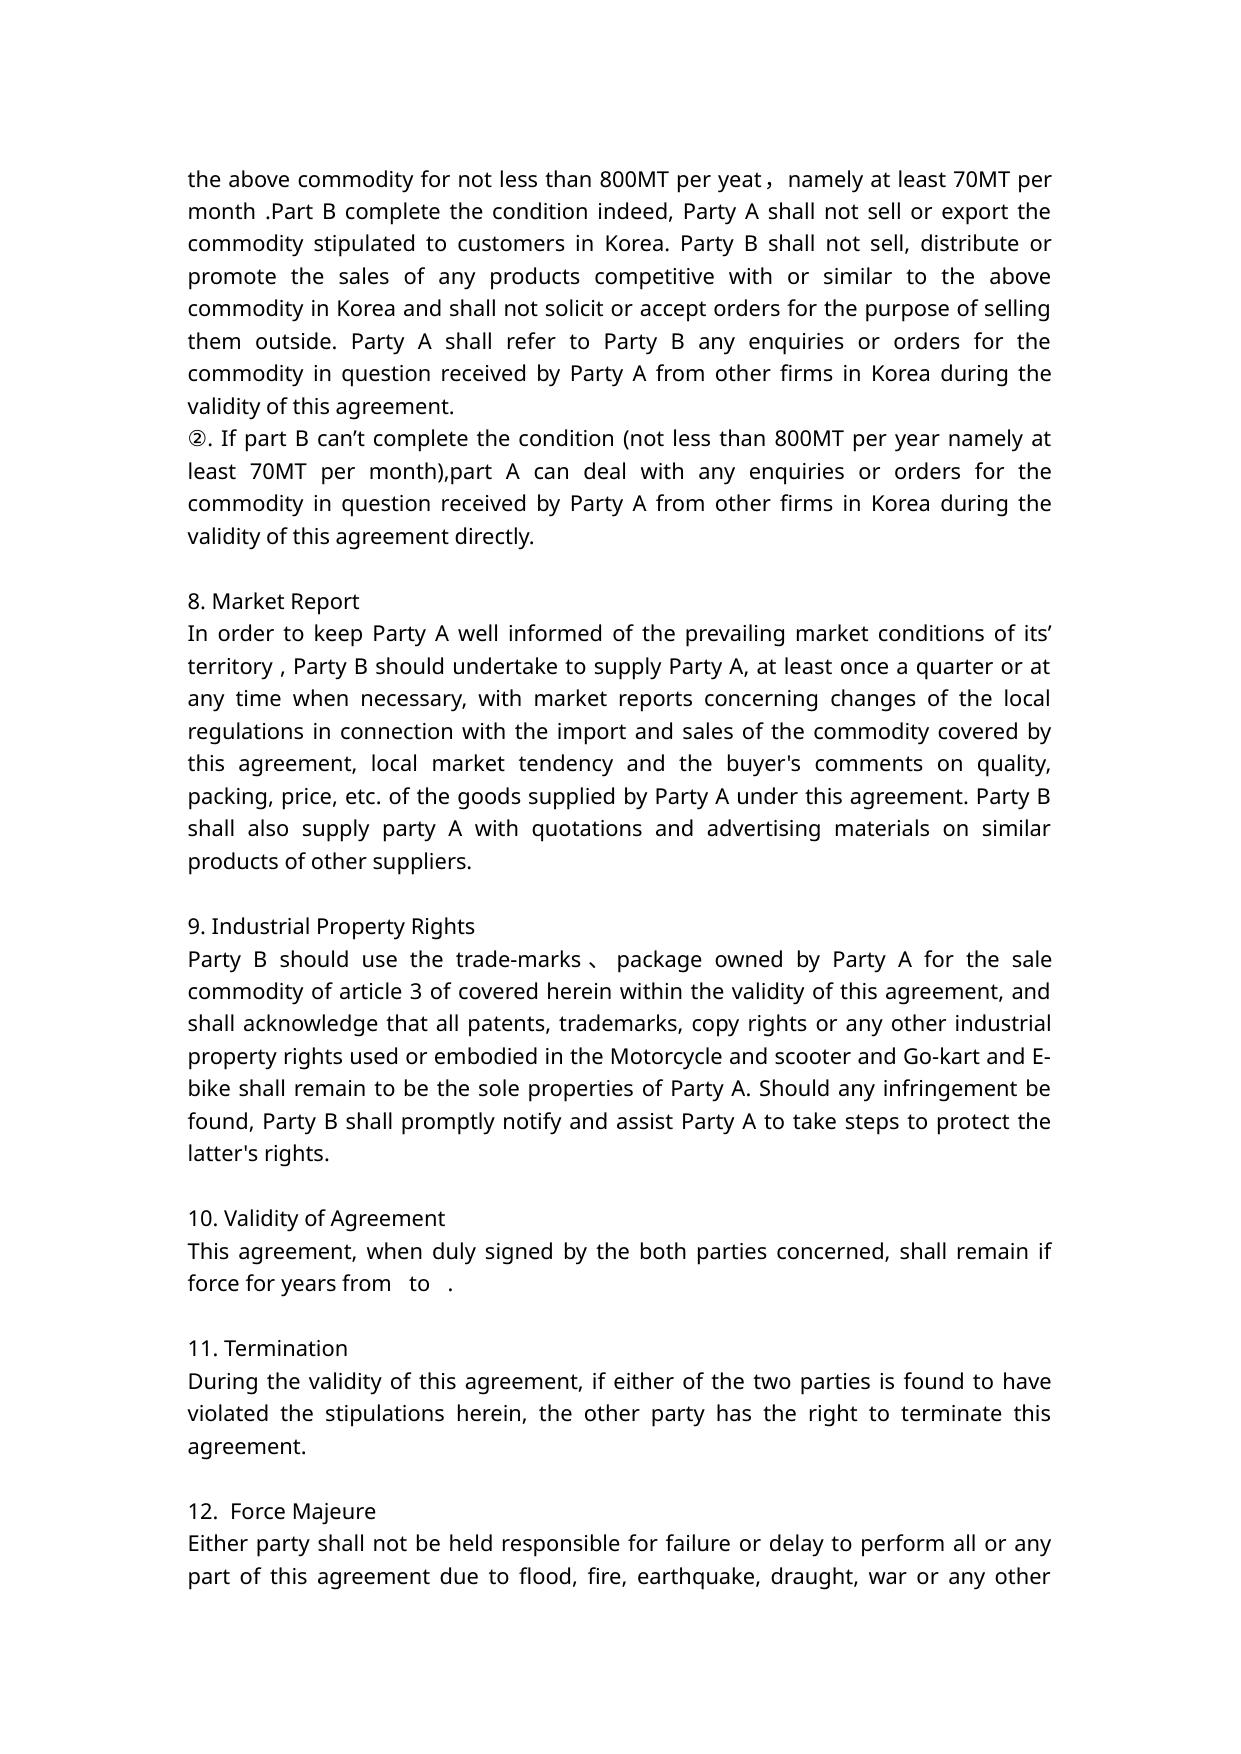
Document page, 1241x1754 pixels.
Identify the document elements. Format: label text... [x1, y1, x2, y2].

text 10. Validity of Agreement This agreement, when duly signed by the both parties concerned, shall remain if force for years from to . [187, 1169, 1053, 1299]
text 8. Market Report In order to keep Party A well informed of the prevailing market conditions of its’ territory , Party B should undertake to supply Party A, at least once a quarter or at any time when necessary, with market reports concerning changes of the local regulations in connection with the import and sales of the commodity covered by this agreement, local market tendency and the buyer's comments on quality, packing, price, etc. of the goods supplied by Party A under this agreement. Party B shall also supply party A with quotations and advertising materials on similar products of other suppliers. [187, 552, 1053, 877]
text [187, 162, 1053, 552]
text 11. Termination During the validity of this agreement, if either of the two parties is found to have violated the stipulations herein, the other party has the right to terminate this agreement. [187, 1299, 1053, 1462]
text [187, 1462, 1053, 1592]
text 9. Industrial Property Rights Party B should use the trade-marks、package owned by Party A for the sale commodity of article 3 of covered herein within the validity of this agreement, and shall acknowledge that all patents, trademarks, copy rights or any other industrial property rights used or embodied in the Motorcycle and scooter and Go-kart and E-bike shall remain to be the sole properties of Party A. Should any infringement be found, Party B shall promptly notify and assist Party A to take steps to protect the latter's rights. [187, 877, 1053, 1169]
